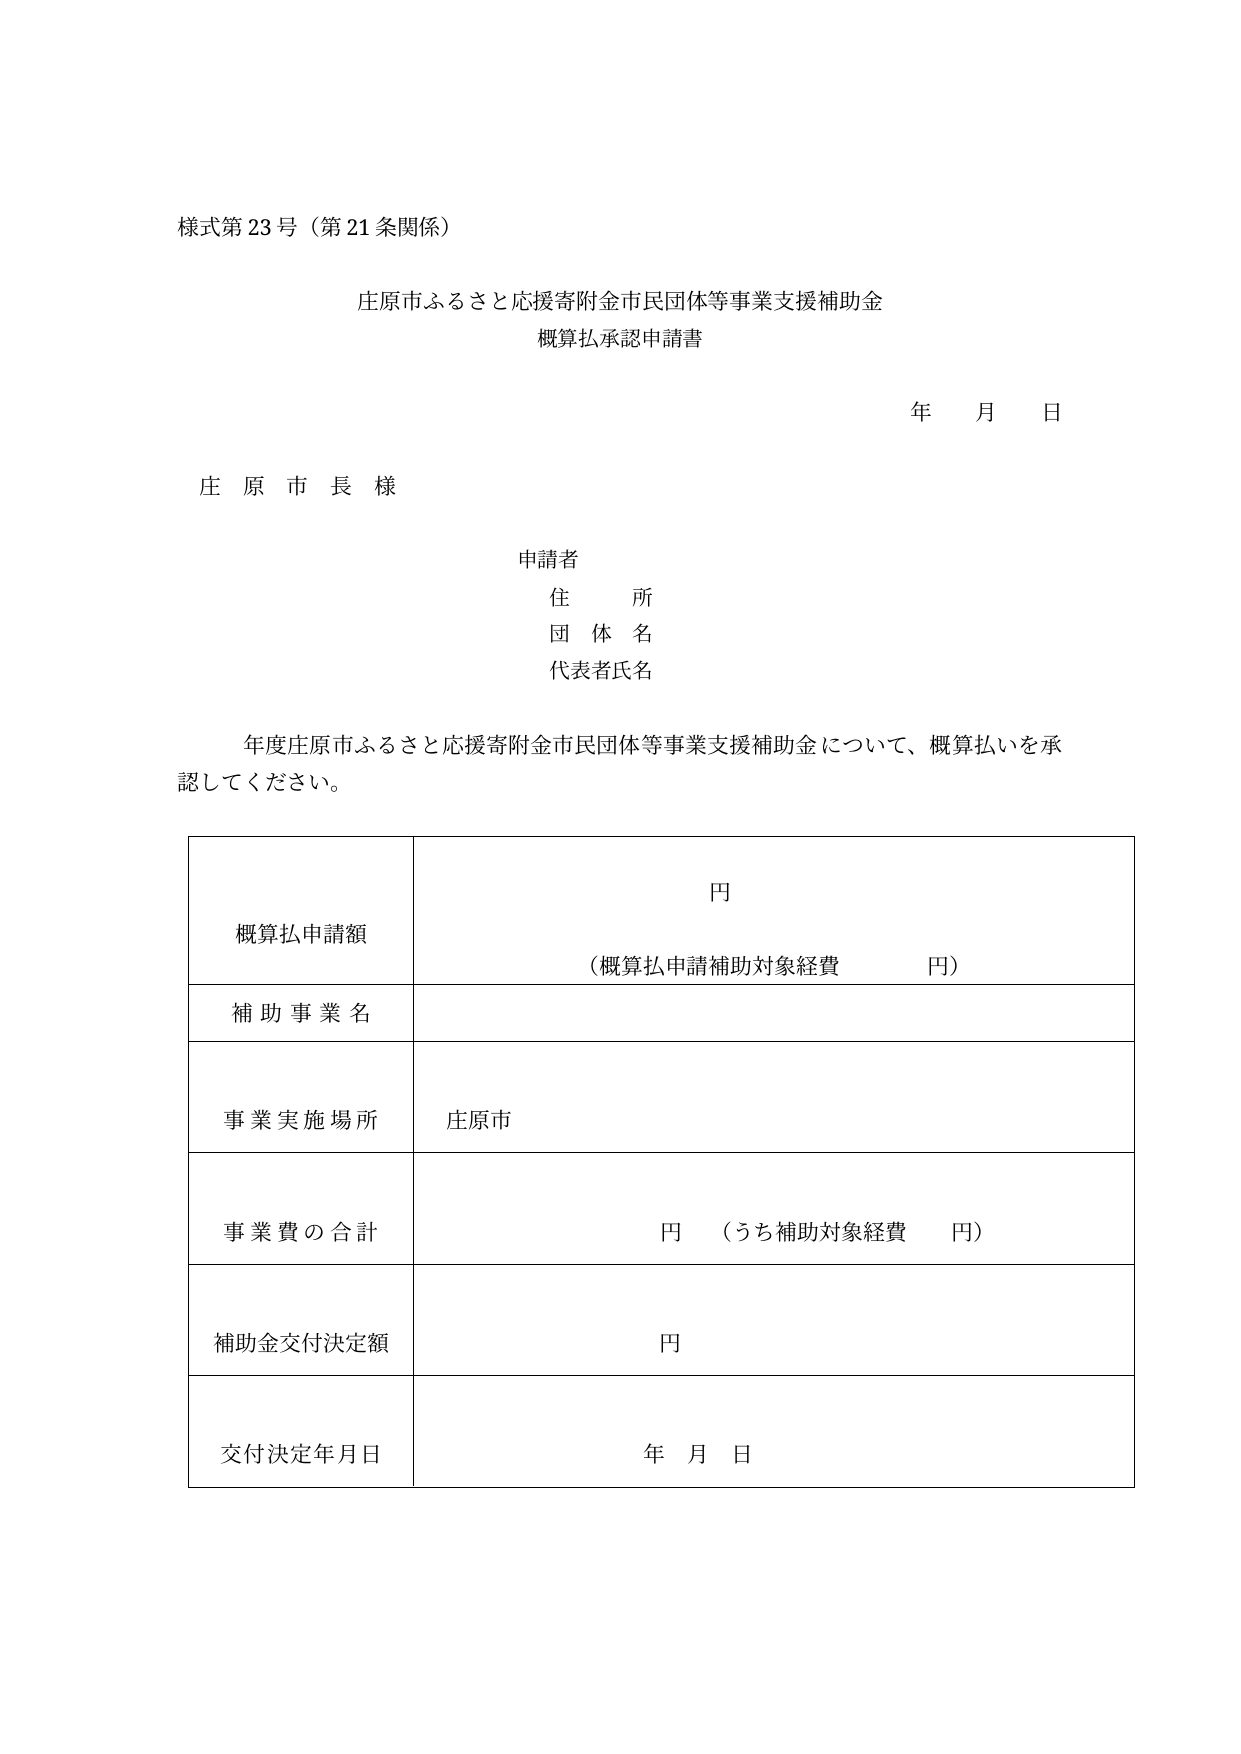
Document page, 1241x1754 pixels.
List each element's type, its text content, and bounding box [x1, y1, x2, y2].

text 概算払承認申請書 [177, 318, 1063, 356]
text 様式第23号（第21条関係） [177, 208, 1063, 244]
table_cell [414, 1265, 658, 1375]
table_cell 補助金交付決定額 [189, 1265, 413, 1375]
table_cell 庄原市 [414, 1042, 1134, 1152]
table_cell （概算払申請補助対象経費 円） [414, 946, 1134, 984]
table_cell 補助事業名 [189, 985, 413, 1041]
table_cell [414, 985, 1134, 1041]
text 申請者 [177, 540, 1042, 577]
text 住 所 [549, 577, 1063, 614]
text 年 月 日 [177, 392, 1063, 429]
text 団 体 名 [549, 614, 1063, 651]
text 代表者氏名 [549, 651, 1063, 688]
table_cell 事業費の合計 [189, 1153, 413, 1263]
text 庄原市ふるさと応援寄附金市民団体等事業支援補助金 [177, 282, 1063, 318]
table_cell 事業実施場所 [189, 1042, 413, 1152]
table_cell 年 月 日 [414, 1376, 1134, 1486]
table_cell [695, 1265, 1134, 1375]
table_cell 円 [658, 1265, 695, 1375]
table_cell （うち補助対象経費 [695, 1153, 918, 1263]
text 年度庄原市ふるさと応援寄附金市民団体等事業支援補助金について、概算払いを承認してください。 [177, 725, 1063, 799]
table_cell [414, 1153, 658, 1263]
table_cell 円） [918, 1153, 1134, 1263]
table_header 概算払申請額 [189, 837, 413, 984]
table_cell 交付決定年月日 [189, 1376, 413, 1486]
text 庄 原 市 長 様 [177, 466, 1063, 503]
table_header 円 [414, 837, 1134, 946]
table_cell 円 [658, 1153, 694, 1263]
